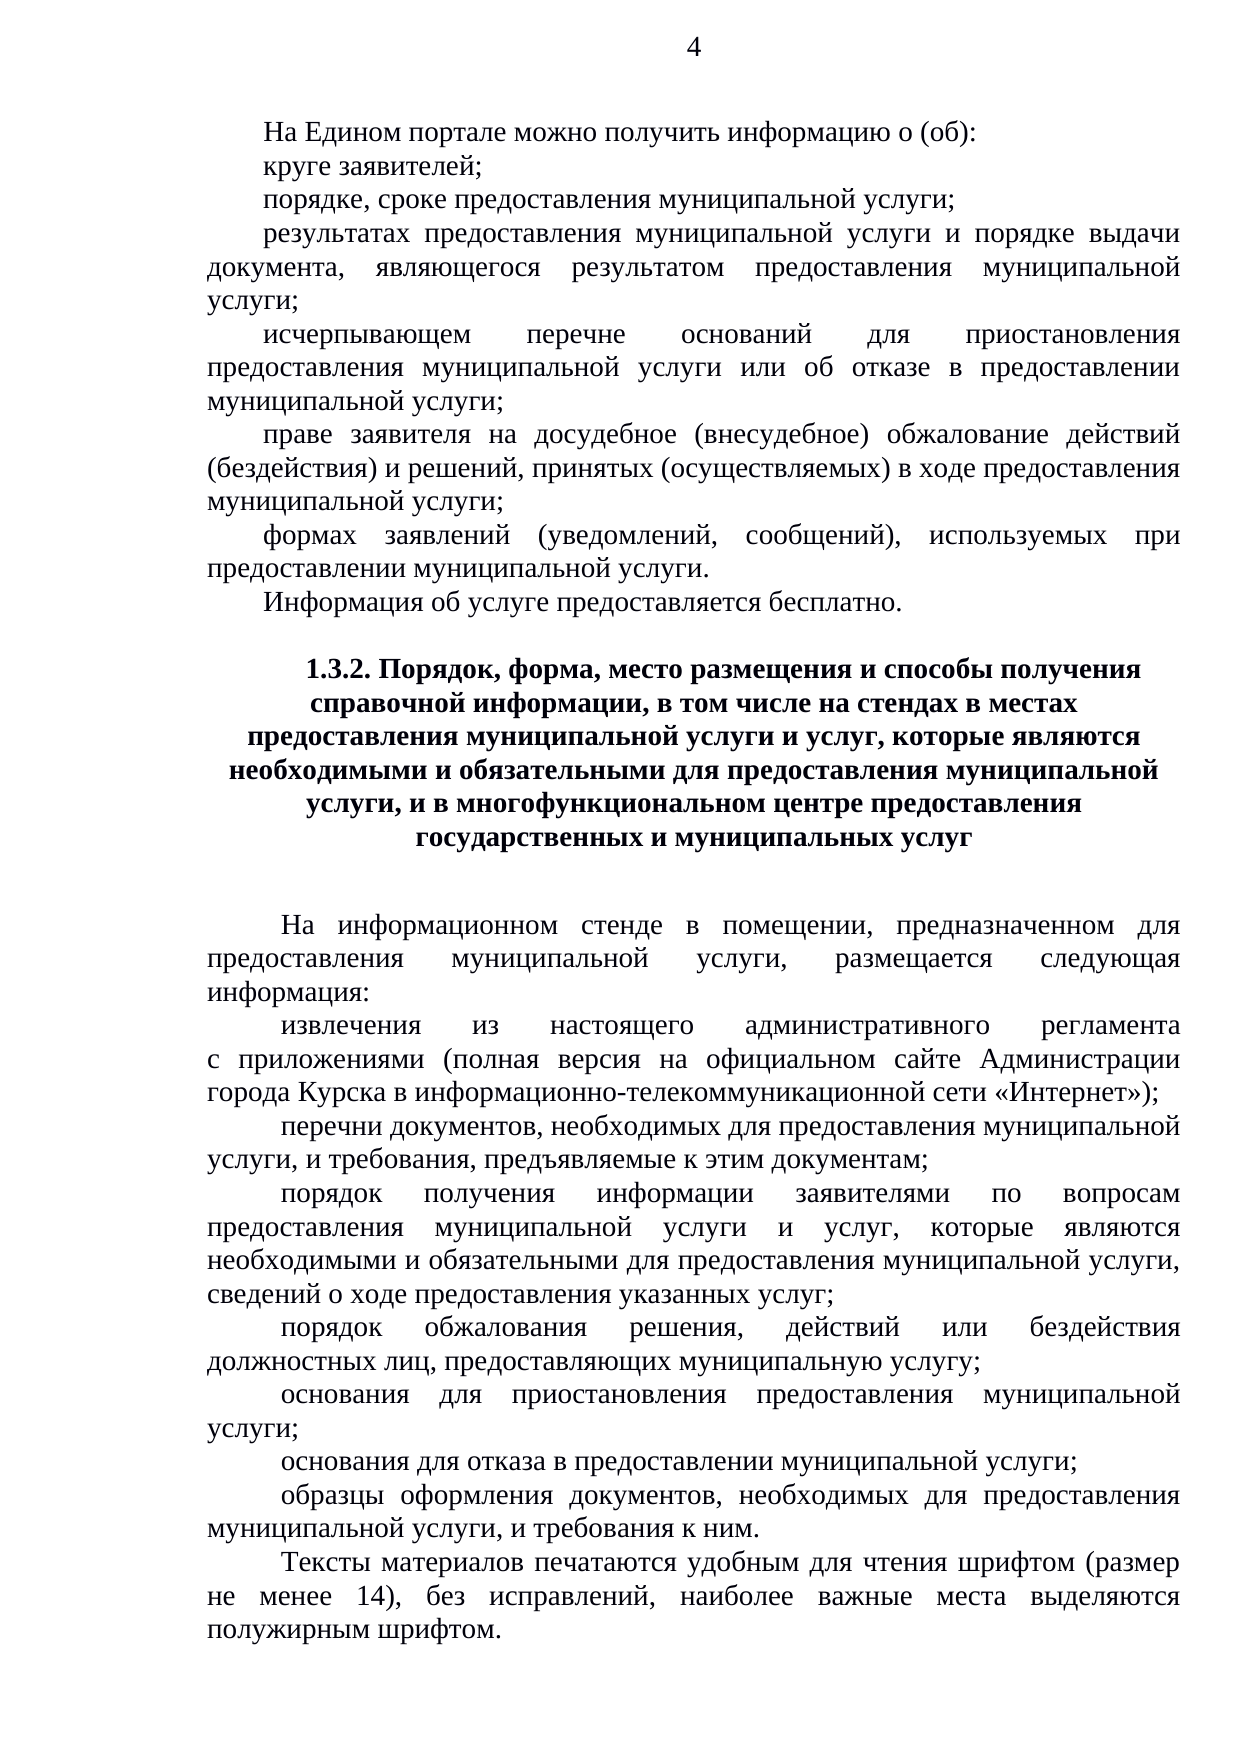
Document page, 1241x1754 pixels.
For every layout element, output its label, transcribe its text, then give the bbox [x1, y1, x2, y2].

text порядке, сроке предоставления муниципальной услуги; [207, 182, 1181, 215]
text круге заявителей; [207, 148, 1181, 182]
text исчерпывающем перечне оснований для приостановления предоставления муниципальной услуги или об отказе в предоставлении муниципальной услуги; [207, 316, 1181, 416]
text основания для отказа в предоставлении муниципальной услуги; [207, 1443, 1181, 1477]
text извлечения из настоящего административного регламента с приложениями (полная версия на официальном сайте Администрации города Курска в информационно-телекоммуникационной сети «Интернет»); [207, 1007, 1181, 1108]
text праве заявителя на досудебное (внесудебное) обжалование действий (бездействия) и решений, принятых (осуществляемых) в ходе предоставления муниципальной услуги; [207, 416, 1181, 517]
text На Едином портале можно получить информацию о (об): [207, 114, 1181, 148]
text формах заявлений (уведомлений, сообщений), используемых при предоставлении муниципальной услуги. [207, 517, 1181, 584]
text результатах предоставления муниципальной услуги и порядке выдачи документа, являющегося результатом предоставления муниципальной услуги; [207, 215, 1181, 316]
text Тексты материалов печатаются удобным для чтения шрифтом (размер не менее 14), без исправлений, наиболее важные места выделяются полужирным шрифтом. [207, 1544, 1181, 1645]
text порядок получения информации заявителями по вопросам предоставления муниципальной услуги и услуг, которые являются необходимыми и обязательными для предоставления муниципальной услуги, сведений о ходе предоставления указанных услуг; [207, 1175, 1181, 1309]
text Информация об услуге предоставляется бесплатно. [207, 584, 1181, 618]
text образцы оформления документов, необходимых для предоставления муниципальной услуги, и требования к ним. [207, 1477, 1181, 1544]
text На информационном стенде в помещении, предназначенном для предоставления муниципальной услуги, размещается следующая информация: [207, 907, 1181, 1007]
text 1.3.2. Порядок, форма, место размещения и способы получения справочной информации, в том числе на стендах в местах предоставления муниципальной услуги и услуг, которые являются необходимыми и обязательными для предоставления муниципальной услуги, и в многофункциональном центре предоставления государственных и муниципальных услуг [207, 651, 1181, 852]
text порядок обжалования решения, действий или бездействия должностных лиц, предоставляющих муниципальную услугу; [207, 1309, 1181, 1376]
text перечни документов, необходимых для предоставления муниципальной услуги, и требования, предъявляемые к этим документам; [207, 1108, 1181, 1175]
text основания для приостановления предоставления муниципальной услуги; [207, 1376, 1181, 1443]
